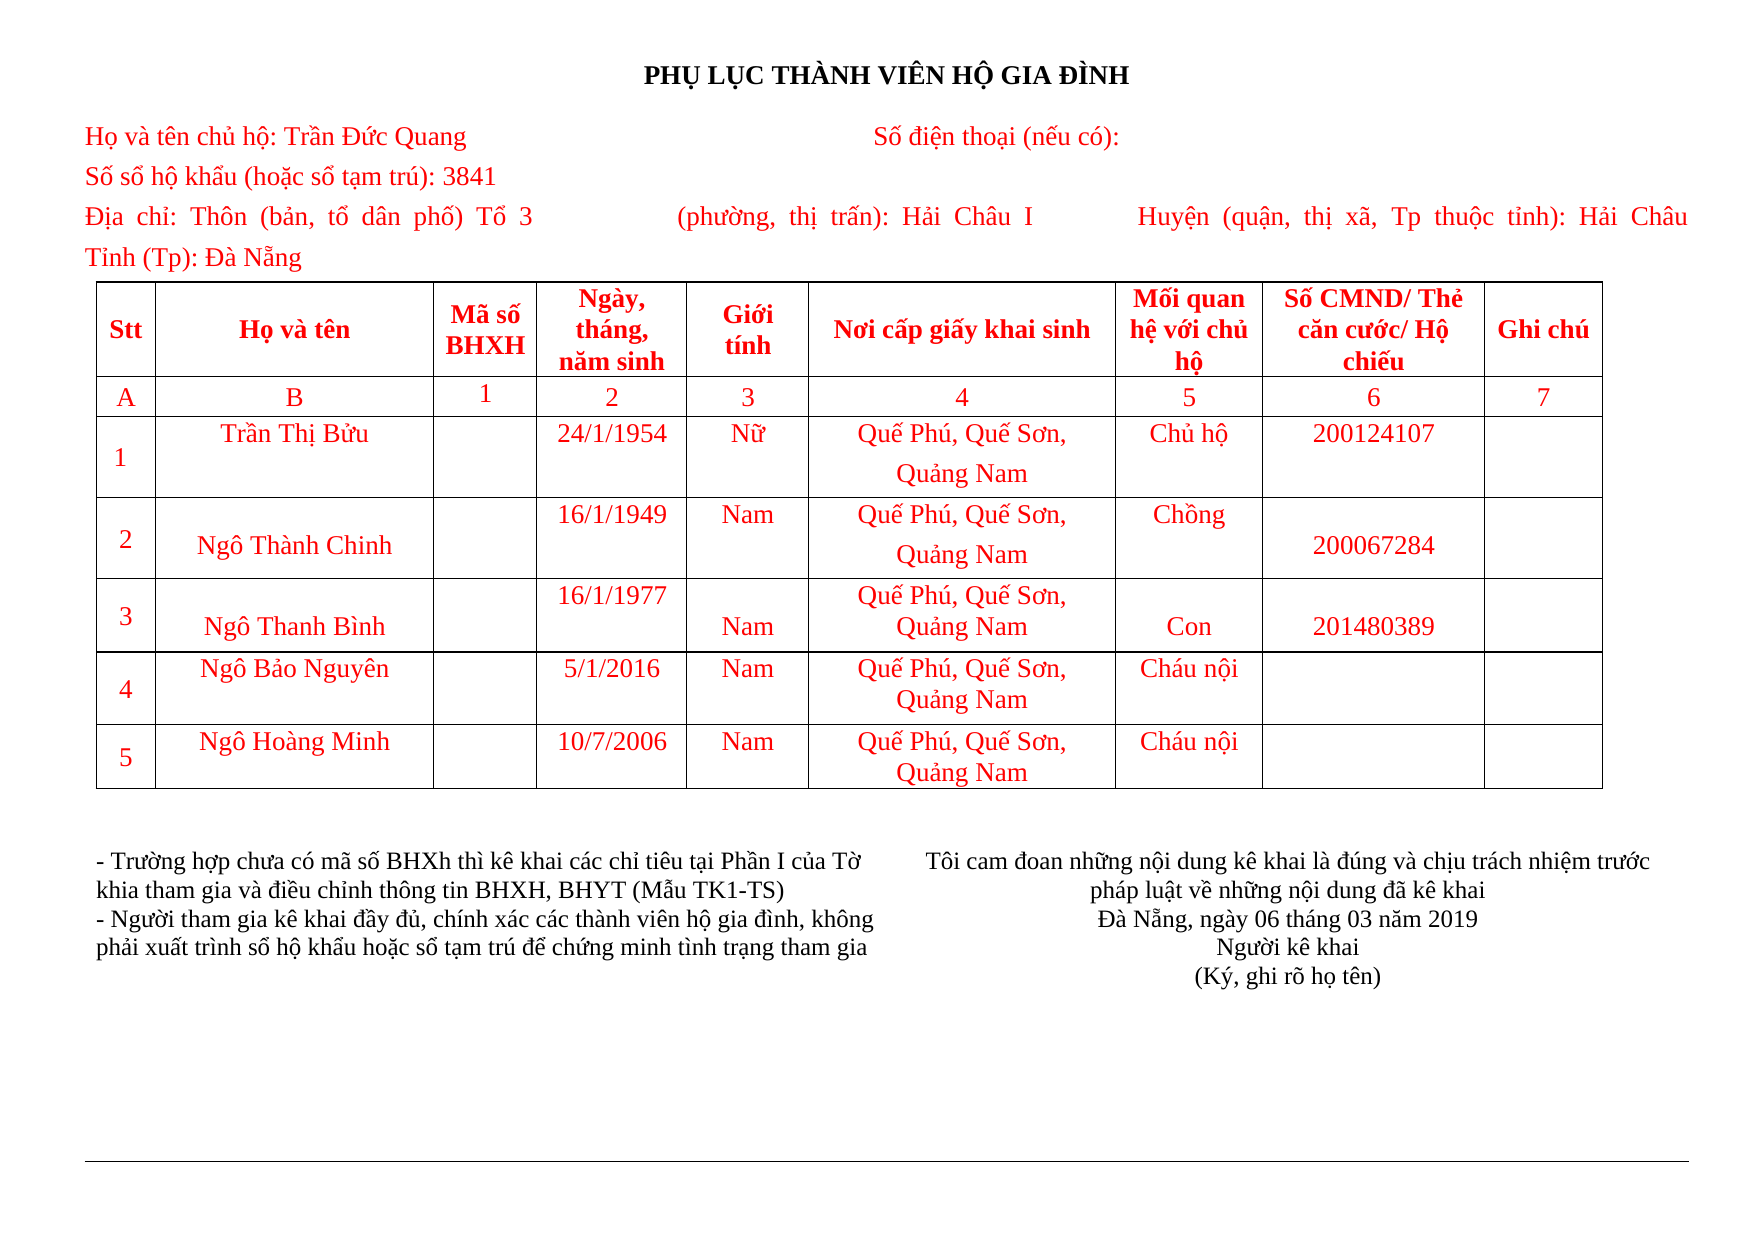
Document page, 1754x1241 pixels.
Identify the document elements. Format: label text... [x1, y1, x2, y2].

table_cell 200067284 [1263, 498, 1484, 578]
table_header - Trường hợp chưa có mã số BHXh thì kê khai các chỉ tiêu tại Phần I của Tờ khia tham gia và điều chỉnh thông tin BHXH, BHYT (Mẫu TK1-TS) - Người tham gia kê khai đầy đủ, chính xác các thành viên hộ gia đình, không phải xuất trình sổ hộ khẩu hoặc sổ tạm trú để chứng minh tình trạng tham gia [85, 789, 887, 1161]
table_cell Cháu nội [1116, 653, 1262, 724]
table_cell 10/7/2006 [537, 725, 686, 788]
text Số sổ hộ khẩu (hoặc sổ tạm trú): 3841 [84, 160, 1688, 191]
table_cell 4 [809, 377, 1115, 416]
table_cell 1 [434, 377, 536, 416]
table_cell [1263, 725, 1484, 788]
table_cell Nam [687, 498, 808, 578]
table_cell 5/1/2016 [537, 653, 686, 724]
table_cell 1 [97, 417, 155, 497]
table_cell Ngô Bảo Nguyên [156, 653, 433, 724]
table_cell [434, 653, 536, 724]
table_cell Quế Phú, Quế Sơn, Quảng Nam [809, 725, 1115, 788]
table_cell [1485, 417, 1602, 497]
table_cell Chồng [1116, 498, 1262, 578]
table_cell Con [1116, 579, 1262, 651]
table_header Số CMND/ Thẻ căn cước/ Hộ chiếu [1263, 283, 1484, 376]
table_cell Ngô Thành Chinh [156, 498, 433, 578]
table_header Ghi chú [1485, 283, 1602, 376]
table_cell [1485, 653, 1602, 724]
table_cell [434, 725, 536, 788]
table_cell 5 [1116, 377, 1262, 416]
table_header Họ và tên [156, 283, 433, 376]
table_cell 6 [1263, 377, 1484, 416]
table_cell Chủ hộ [1116, 417, 1262, 497]
table_cell 201480389 [1263, 579, 1484, 651]
table_cell 5 [97, 725, 155, 788]
table_cell 16/1/1949 [537, 498, 686, 578]
table_cell [1485, 579, 1602, 651]
table_cell 24/1/1954 [537, 417, 686, 497]
table_cell 2 [97, 498, 155, 578]
table_cell Nam [687, 725, 808, 788]
table_cell [434, 498, 536, 578]
table_cell [1263, 653, 1484, 724]
table_header Ngày, tháng, năm sinh [537, 283, 686, 376]
table_header Mã số BHXH [434, 283, 536, 376]
table_cell Cháu nội [1116, 725, 1262, 788]
table_cell 16/1/1977 [537, 579, 686, 651]
table_cell [434, 417, 536, 497]
text Địa chỉ: Thôn (bản, tổ dân phố) Tổ 3 (phường, thị trấn): Hải Châu I Huyện (quận, thị xã, Tp thuộc tỉnh): Hải Châu Tỉnh (Tp): Đà Nẵng [84, 201, 1688, 272]
table_cell 3 [97, 579, 155, 651]
table_header Tôi cam đoan những nội dung kê khai là đúng và chịu trách nhiệm trước pháp luật về những nội dung đã kê khai Đà Nẵng, ngày 06 tháng 03 năm 2019 Người kê khai (Ký, ghi rõ họ tên) [887, 789, 1689, 1161]
table_cell Ngô Thanh Bình [156, 579, 433, 651]
table_cell B [156, 377, 433, 416]
table_cell Quế Phú, Quế Sơn, Quảng Nam [809, 653, 1115, 724]
table_header Mối quan hệ với chủ hộ [1116, 283, 1262, 376]
table_cell Nam [687, 653, 808, 724]
table_cell 4 [97, 653, 155, 724]
table_cell Trần Thị Bửu [156, 417, 433, 497]
text PHỤ LỤC THÀNH VIÊN HỘ GIA ĐÌNH [84, 59, 1688, 91]
table_cell 7 [1485, 377, 1602, 416]
table_cell Nam [687, 579, 808, 651]
table_cell [1485, 725, 1602, 788]
table_cell 3 [687, 377, 808, 416]
table_cell [1485, 498, 1602, 578]
table_header Giới tính [687, 283, 808, 376]
table_cell Ngô Hoàng Minh [156, 725, 433, 788]
table_header Stt [97, 283, 155, 376]
table_cell 2 [537, 377, 686, 416]
table_cell Nữ [687, 417, 808, 497]
table_cell [434, 579, 536, 651]
table_cell Quế Phú, Quế Sơn, Quảng Nam [809, 417, 1115, 497]
table_cell A [97, 377, 155, 416]
table_cell 200124107 [1263, 417, 1484, 497]
table_cell Quế Phú, Quế Sơn, Quảng Nam [809, 498, 1115, 578]
table_header Nơi cấp giấy khai sinh [809, 283, 1115, 376]
text Họ và tên chủ hộ: Trần Đức Quang Số điện thoại (nếu có): [84, 120, 1688, 151]
table_cell Quế Phú, Quế Sơn, Quảng Nam [809, 579, 1115, 651]
